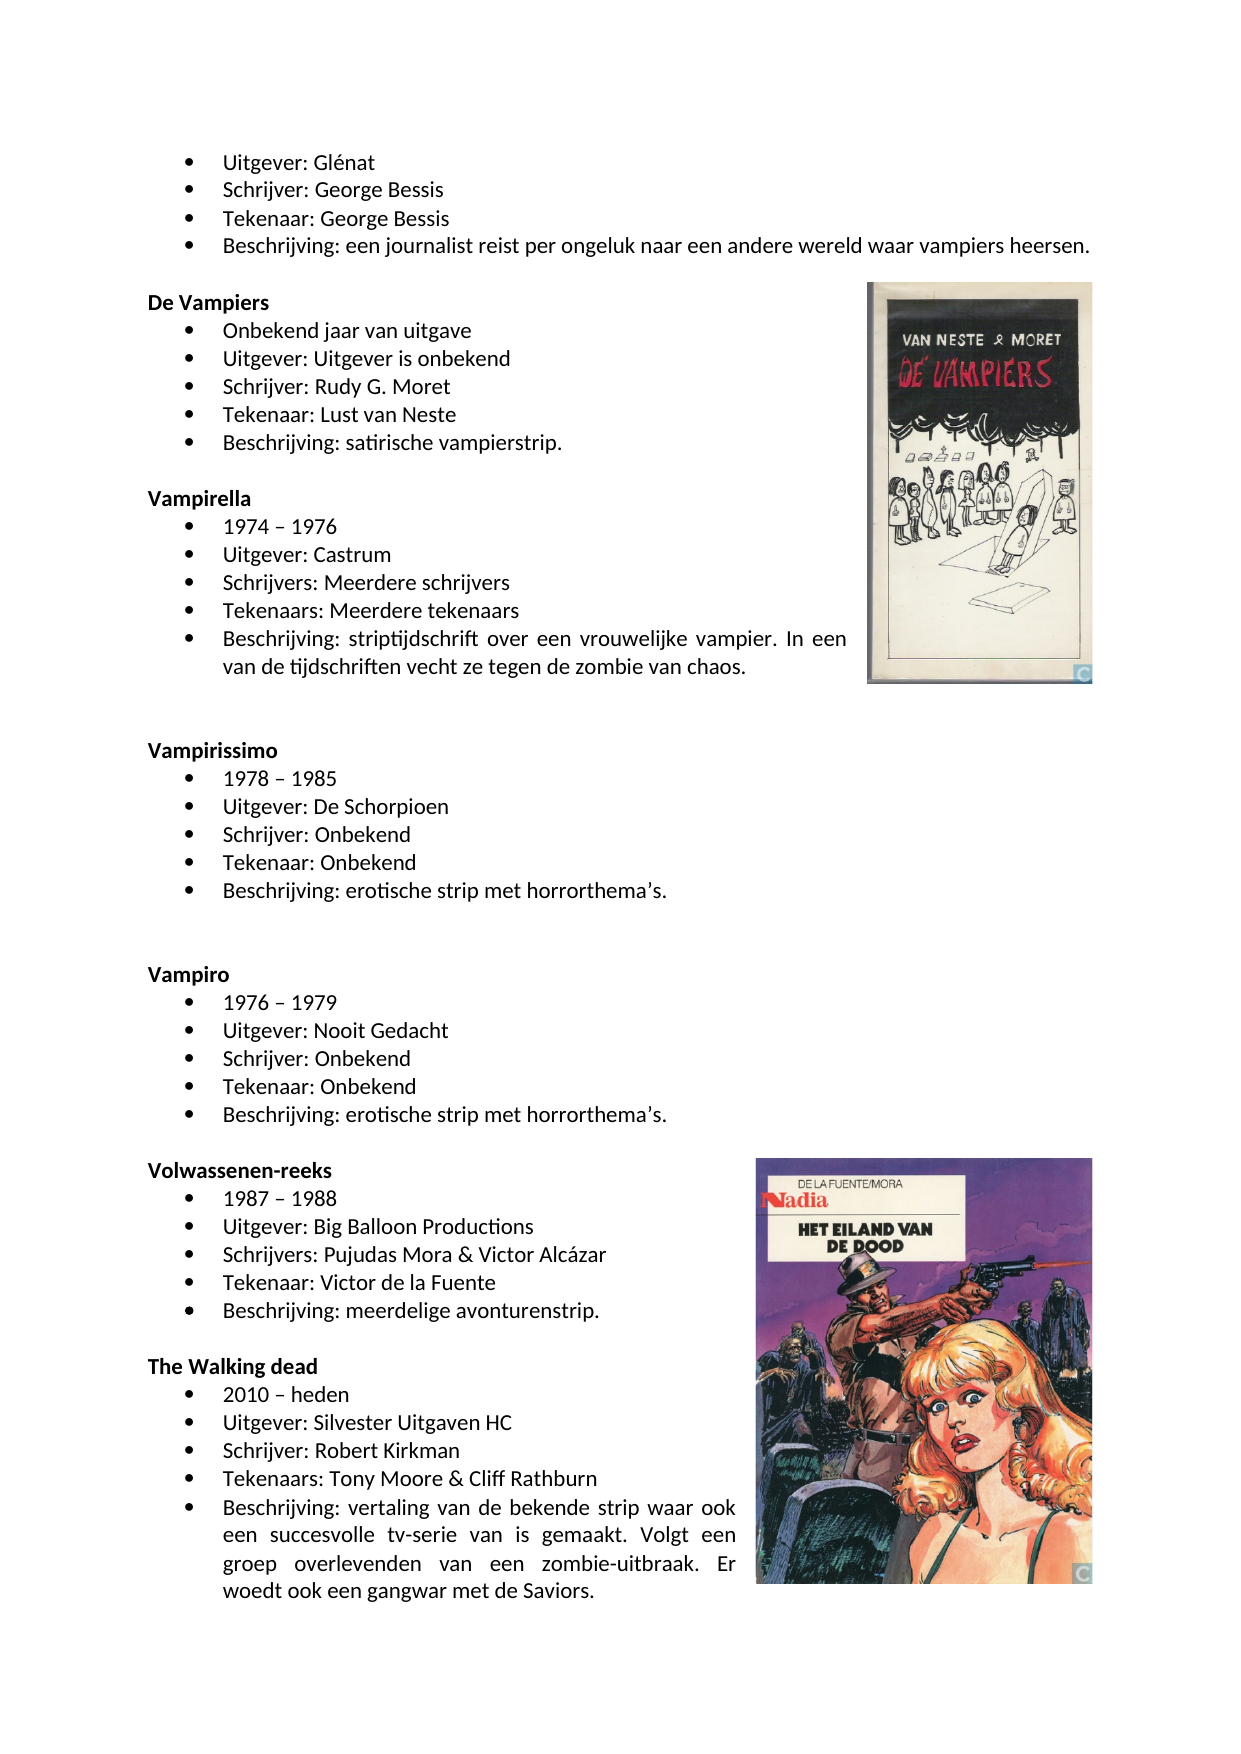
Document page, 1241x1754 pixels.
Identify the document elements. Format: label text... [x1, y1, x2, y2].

list 2010 – heden [185, 1381, 755, 1408]
list Uitgever: Silvester Uitgaven HC [185, 1408, 755, 1437]
list 1974 – 1976 [185, 512, 867, 540]
list Schrijvers: Meerdere schrijvers [185, 568, 867, 596]
list Schrijver: Robert Kirkman [185, 1437, 755, 1464]
list Tekenaar: Lust van Neste [185, 400, 867, 428]
list Uitgever: Nooit Gedacht [185, 1016, 1093, 1044]
text Vampirissimo [148, 736, 1093, 764]
list Schrijvers: Pujudas Mora & Victor Alcázar [185, 1240, 755, 1268]
list Tekenaar: Onbekend [185, 1072, 1093, 1100]
list Tekenaar: Victor de la Fuente [185, 1268, 755, 1296]
list Schrijver: Rudy G. Moret [185, 372, 867, 400]
text The Walking dead [148, 1352, 755, 1381]
list 1978 – 1985 [185, 764, 1093, 792]
list Uitgever: Big Balloon Productions [185, 1212, 755, 1240]
list Uitgever: De Schorpioen [185, 792, 1093, 820]
list Schrijver: Onbekend [185, 1044, 1093, 1072]
list Beschrijving: satirische vampierstrip. [185, 428, 867, 456]
text Vampiro [148, 960, 1093, 988]
text Volwassenen-reeks [148, 1156, 1093, 1184]
list Tekenaar: George Bessis [185, 204, 1093, 232]
list 1976 – 1979 [185, 988, 1093, 1016]
list Beschrijving: vertaling van de bekende strip waar ook een succesvolle tv-serie van is gemaakt. Volgt een groep overlevenden van een zombie-uitbraak. Er woedt ook een gangwar met de Saviors. [185, 1493, 1093, 1605]
list Beschrijving: een journalist reist per ongeluk naar een andere wereld waar vampiers heersen. [185, 232, 1093, 260]
list Uitgever: Castrum [185, 540, 867, 568]
picture [755, 1158, 1093, 1584]
list Tekenaar: Onbekend [185, 848, 1093, 876]
text De Vampiers [148, 288, 867, 316]
list Onbekend jaar van uitgave [185, 316, 867, 344]
text Vampirella [148, 484, 867, 512]
list Tekenaars: Tony Moore & Cliff Rathburn [185, 1464, 755, 1493]
list Beschrijving: striptijdschrift over een vrouwelijke vampier. In een van de tijdschriften vecht ze tegen de zombie van chaos. [185, 624, 867, 680]
list Beschrijving: erotische strip met horrorthema’s. [185, 1100, 1093, 1128]
list Uitgever: Glénat [185, 148, 1093, 176]
picture [867, 282, 1093, 684]
list 1987 – 1988 [185, 1184, 755, 1212]
list Beschrijving: erotische strip met horrorthema’s. [185, 876, 1093, 904]
list Schrijver: Onbekend [185, 820, 1093, 848]
list Tekenaars: Meerdere tekenaars [185, 596, 867, 624]
list Beschrijving: meerdelige avonturenstrip. [185, 1296, 755, 1324]
list Schrijver: George Bessis [185, 176, 1093, 204]
list Uitgever: Uitgever is onbekend [185, 344, 867, 372]
